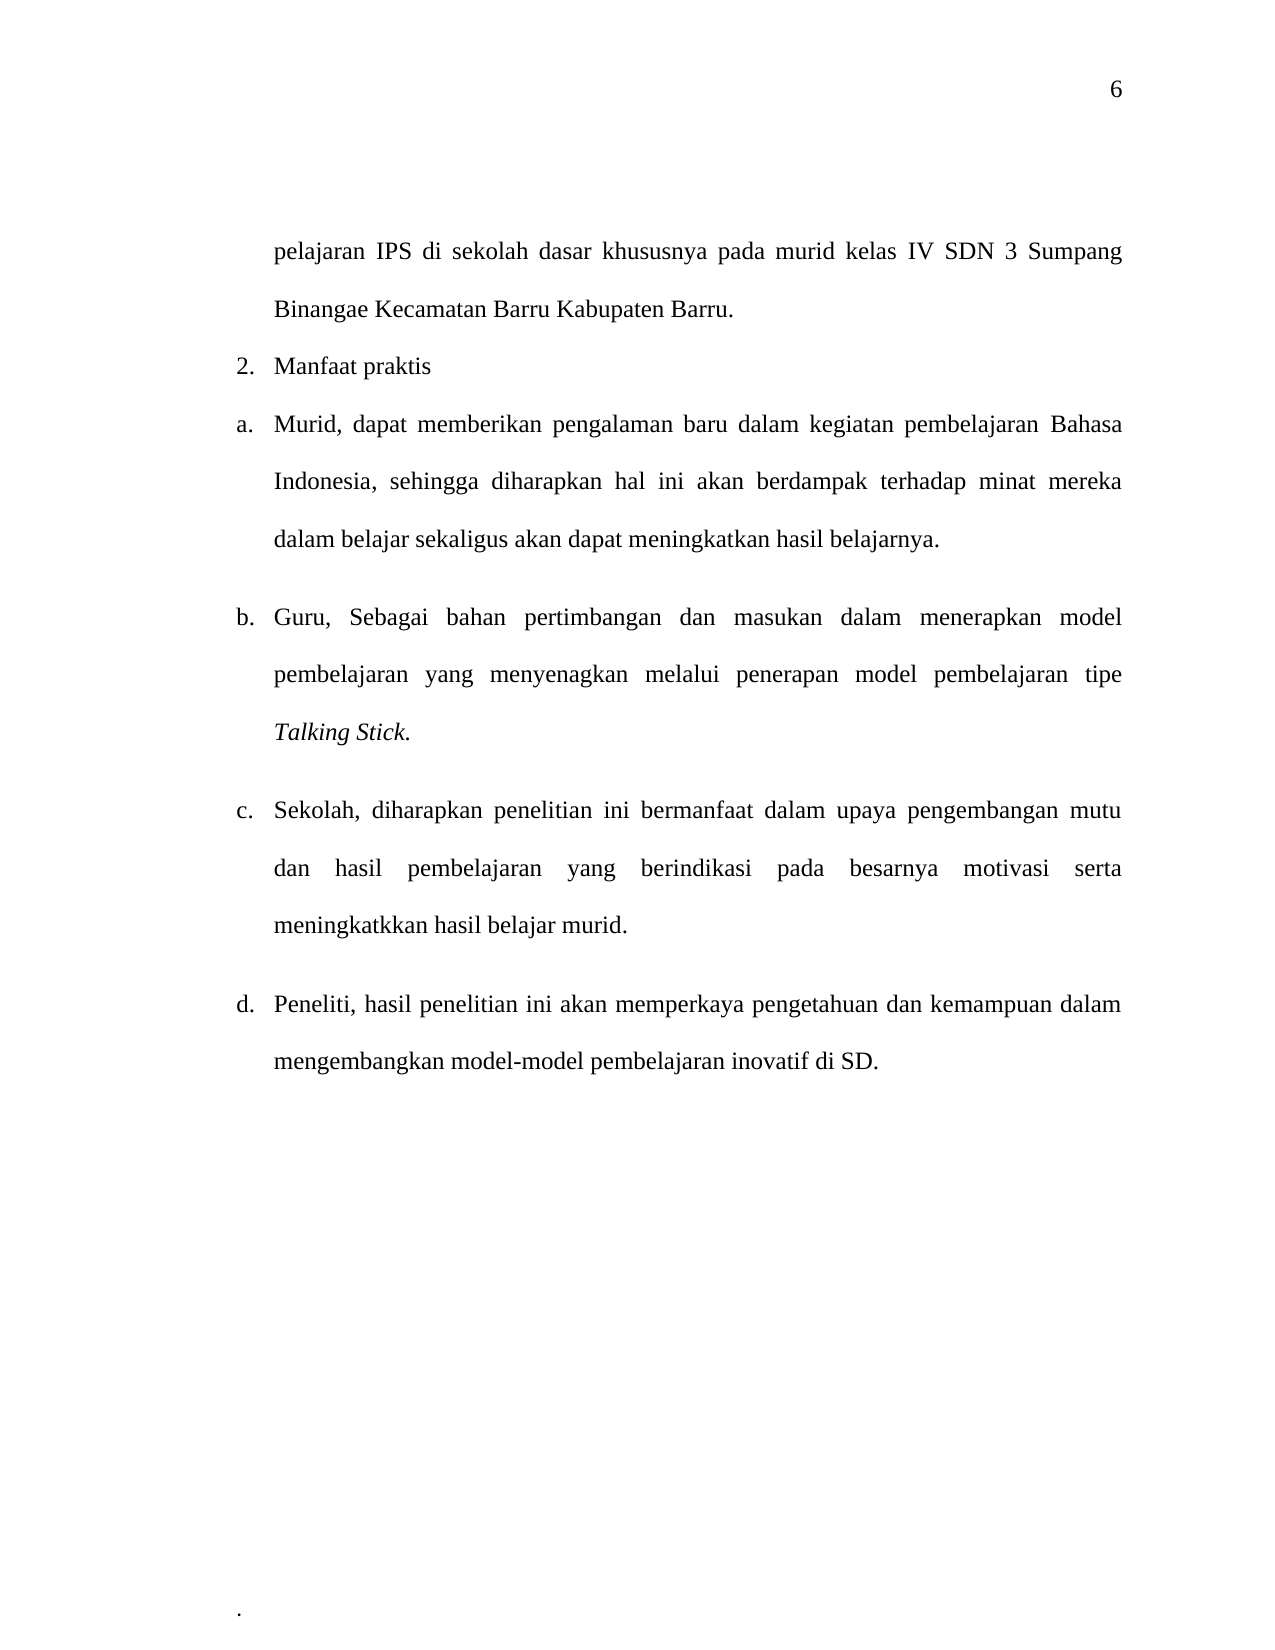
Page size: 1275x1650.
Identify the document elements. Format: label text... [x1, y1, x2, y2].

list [236, 236, 1122, 322]
list Manfaat praktis [236, 351, 1122, 380]
list Guru, Sebagai bahan pertimbangan dan masukan dalam menerapkan model pembelajaran yang menyenagkan melalui penerapan model pembelajaran tipe Talking Stick. [236, 602, 1122, 746]
list Murid, dapat memberikan pengalaman baru dalam kegiatan pembelajaran Bahasa Indonesia, sehingga diharapkan hal ini akan berdampak terhadap minat mereka dalam belajar sekaligus akan dapat meningkatkan hasil belajarnya. [236, 409, 1122, 552]
list Sekolah, diharapkan penelitian ini bermanfaat dalam upaya pengembangan mutu dan hasil pembelajaran yang berindikasi pada besarnya motivasi serta meningkatkkan hasil belajar murid. [236, 795, 1122, 939]
list Peneliti, hasil penelitian ini akan memperkaya pengetahuan dan kemampuan dalam mengembangkan model-model pembelajaran inovatif di SD. [236, 989, 1122, 1075]
